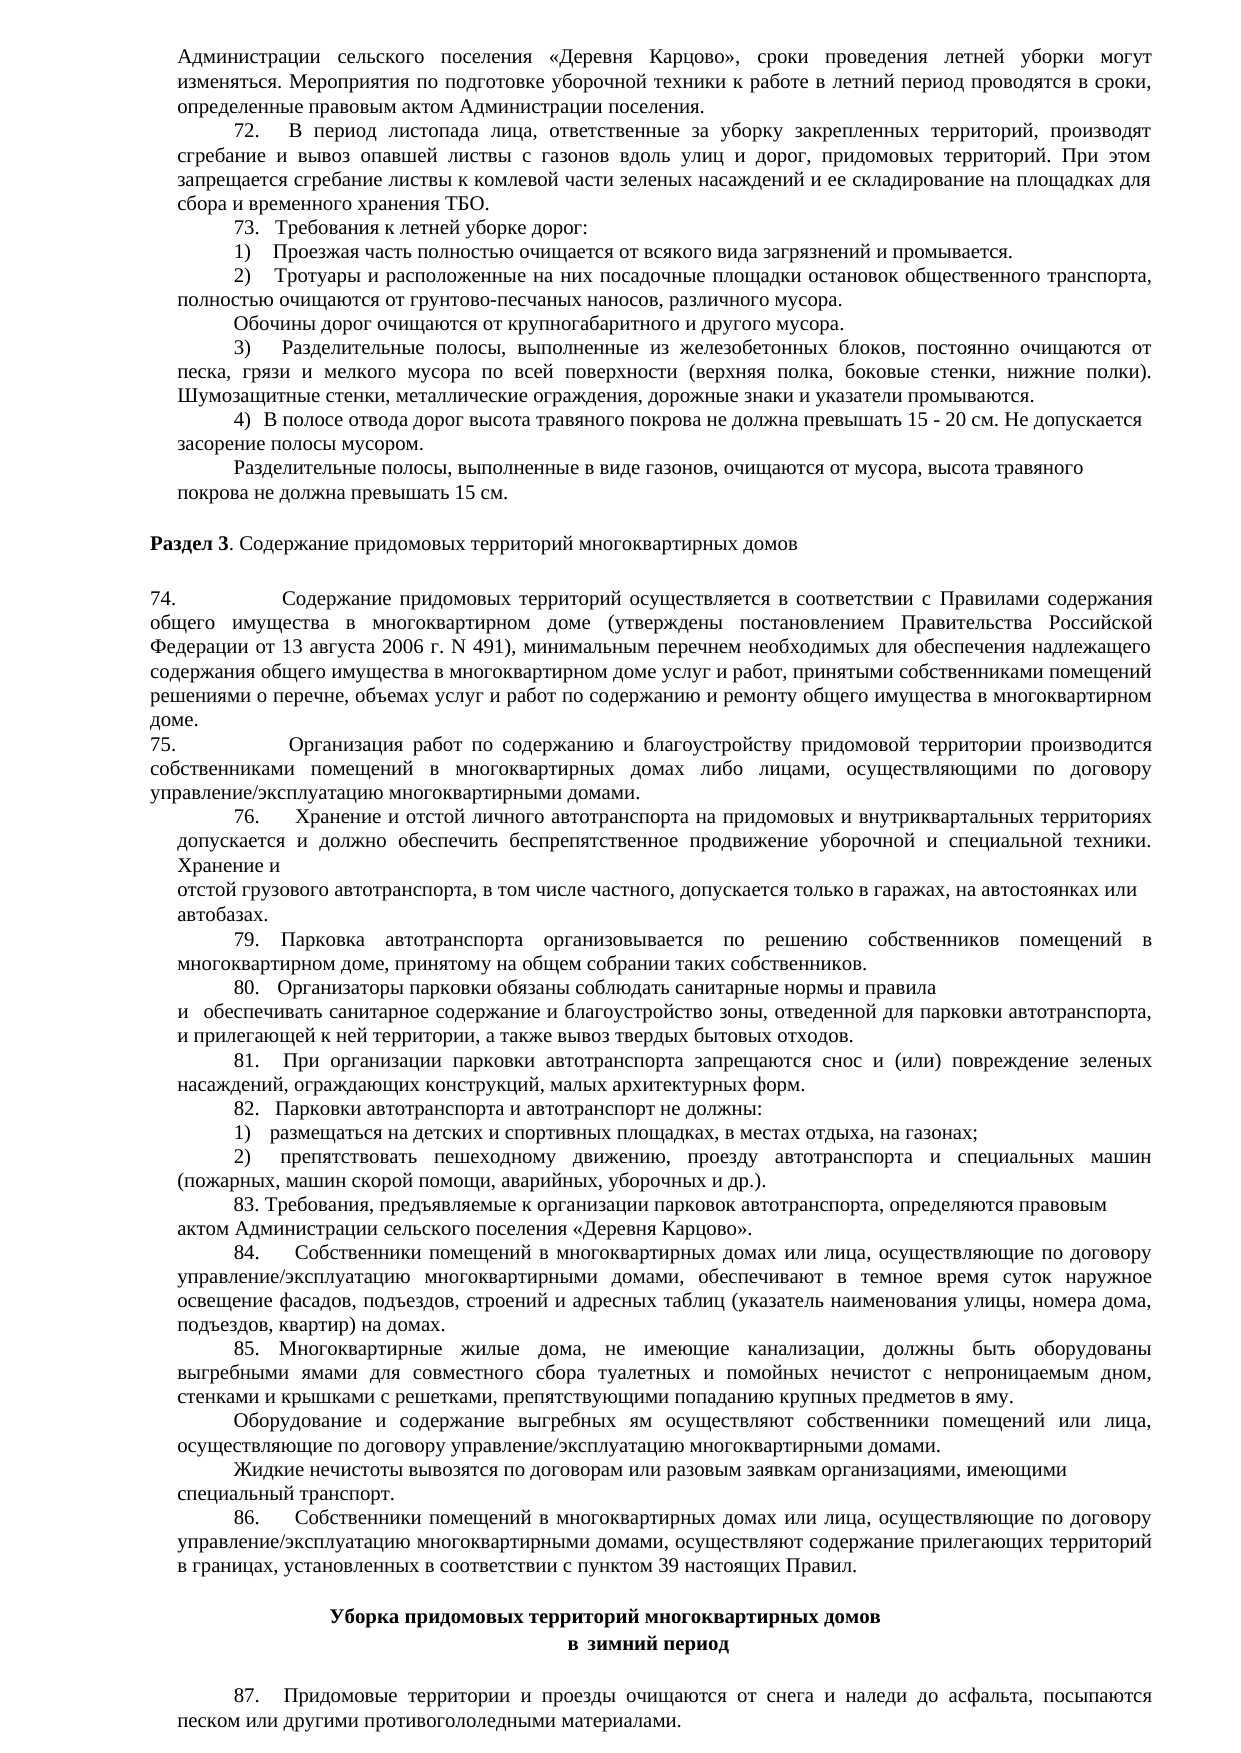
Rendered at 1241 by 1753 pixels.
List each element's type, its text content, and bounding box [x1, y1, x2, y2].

text Разделительные полосы, выполненные в виде газонов, очищаются от мусора, высота травяного покрова не должна превышать 15 см. [177, 455, 1153, 504]
text Администрации сельского поселения «Деревня Карцово», сроки проведения летней уборки могут изменяться. Мероприятия по подготовке уборочной техники к работе в летний период проводятся в сроки, определенные правовым актом Администрации поселения. [177, 44, 1153, 118]
list Требования к летней уборке дорог: [233, 215, 1153, 239]
text Раздел 3. Содержание придомовых территорий многоквартирных домов [150, 531, 1153, 555]
list Тротуары и расположенные на них посадочные площадки остановок общественного транспорта, полностью очищаются от грунтово-песчаных наносов, различного мусора. [177, 263, 1153, 311]
list Разделительные полосы, выполненные из железобетонных блоков, постоянно очищаются от песка, грязи и мелкого мусора по всей поверхности (верхняя полка, боковые стенки, нижние полки). Шумозащитные стенки, металлические ограждения, дорожные знаки и указатели промываются. [177, 335, 1153, 407]
list В полосе отвода дорог высота травяного покрова не должна превышать 15 - 20 см. Не допускается засорение полосы мусором. [177, 407, 1153, 455]
list В период листопада лица, ответственные за уборку закрепленных территорий, производят сгребание и вывоз опавшей листвы с газонов вдоль улиц и дорог, придомовых территорий. При этом запрещается сгребание листвы к комлевой части зеленых насаждений и ее складирование на площадках для сбора и временного хранения ТБО. [177, 118, 1153, 215]
list Собственники помещений в многоквартирных домах или лица, осуществляющие по договору управление/эксплуатацию многоквартирными домами, обеспечивают в темное время суток наружное освещение фасадов, подъездов, строений и адресных таблиц (указатель наименования улицы, номера дома, подъездов, квартир) на домах. [177, 1240, 1153, 1336]
list зимний период [567, 1631, 1153, 1655]
list Содержание придомовых территорий осуществляется в соответствии с Правилами содержания общего имущества в многоквартирном доме (утверждены постановлением Правительства Российской Федерации от 13 августа 2006 г. N 491), минимальным перечнем необходимых для обеспечения надлежащего содержания общего имущества в многоквартирном доме услуг и работ, принятыми собственниками помещений решениями о перечне, объемах услуг и работ по содержанию и ремонту общего имущества в многоквартирном доме. [150, 586, 1153, 731]
list При организации парковки автотранспорта запрещаются снос и (или) повреждение зеленых насаждений, ограждающих конструкций, малых архитектурных форм. [177, 1047, 1153, 1096]
list Придомовые территории и проезды очищаются от снега и наледи до асфальта, посыпаются песком или другими противогололедными материалами. [177, 1683, 1153, 1732]
list Организация работ по содержанию и благоустройству придомовой территории производится собственниками помещений в многоквартирных домах либо лицами, осуществляющими по договору управление/эксплуатацию многоквартирными домами. [150, 732, 1153, 804]
list Многоквартирные жилые дома, не имеющие канализации, должны быть оборудованы выгребными ямами для совместного сбора туалетных и помойных нечистот с непроницаемым дном, стенками и крышками с решетками, препятствующими попаданию крупных предметов в яму. [177, 1336, 1153, 1408]
list Организаторы парковки обязаны соблюдать санитарные нормы и правила [233, 975, 1153, 999]
list Собственники помещений в многоквартирных домах или лица, осуществляющие по договору управление/эксплуатацию многоквартирными домами, осуществляют содержание прилегающих территорий в границах, установленных в соответствии с пунктом 39 настоящих Правил. [177, 1505, 1153, 1577]
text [329, 1604, 1153, 1628]
list Хранение и отстой личного автотранспорта на придомовых и внутриквартальных территориях допускается и должно обеспечить беспрепятственное продвижение уборочной и специальной техники. Хранение и [177, 804, 1153, 877]
text Обочины дорог очищаются от крупногабаритного и другого мусора. [233, 311, 1153, 335]
list Проезжая часть полностью очищается от всякого вида загрязнений и промывается. [177, 239, 1153, 263]
text 83. Требования, предъявляемые к организации парковок автотранспорта, определяются правовым актом Администрации сельского поселения «Деревня Карцово». [177, 1192, 1153, 1240]
text Жидкие нечистоты вывозятся по договорам или разовым заявкам организациями, имеющими специальный транспорт. [177, 1457, 1153, 1505]
list размещаться на детских и спортивных площадках, в местах отдыха, на газонах; [177, 1120, 1153, 1144]
list Парковки автотранспорта и автотранспорт не должны: [233, 1096, 1153, 1120]
list Парковка автотранспорта организовывается по решению собственников помещений в многоквартирном доме, принятому на общем собрании таких собственников. [177, 927, 1153, 975]
list препятствовать пешеходному движению, проезду автотранспорта и специальных машин (пожарных, машин скорой помощи, аварийных, уборочных и др.). [177, 1144, 1153, 1192]
text Оборудование и содержание выгребных ям осуществляют собственники помещений или лица, осуществляющие по договору управление/эксплуатацию многоквартирными домами. [177, 1408, 1153, 1457]
list обеспечивать санитарное содержание и благоустройство зоны, отведенной для парковки автотранспорта, и прилегающей к ней территории, а также вывоз твердых бытовых отходов. [177, 999, 1153, 1047]
text отстой грузового автотранспорта, в том числе частного, допускается только в гаражах, на автостоянках или автобазах. [177, 877, 1153, 926]
